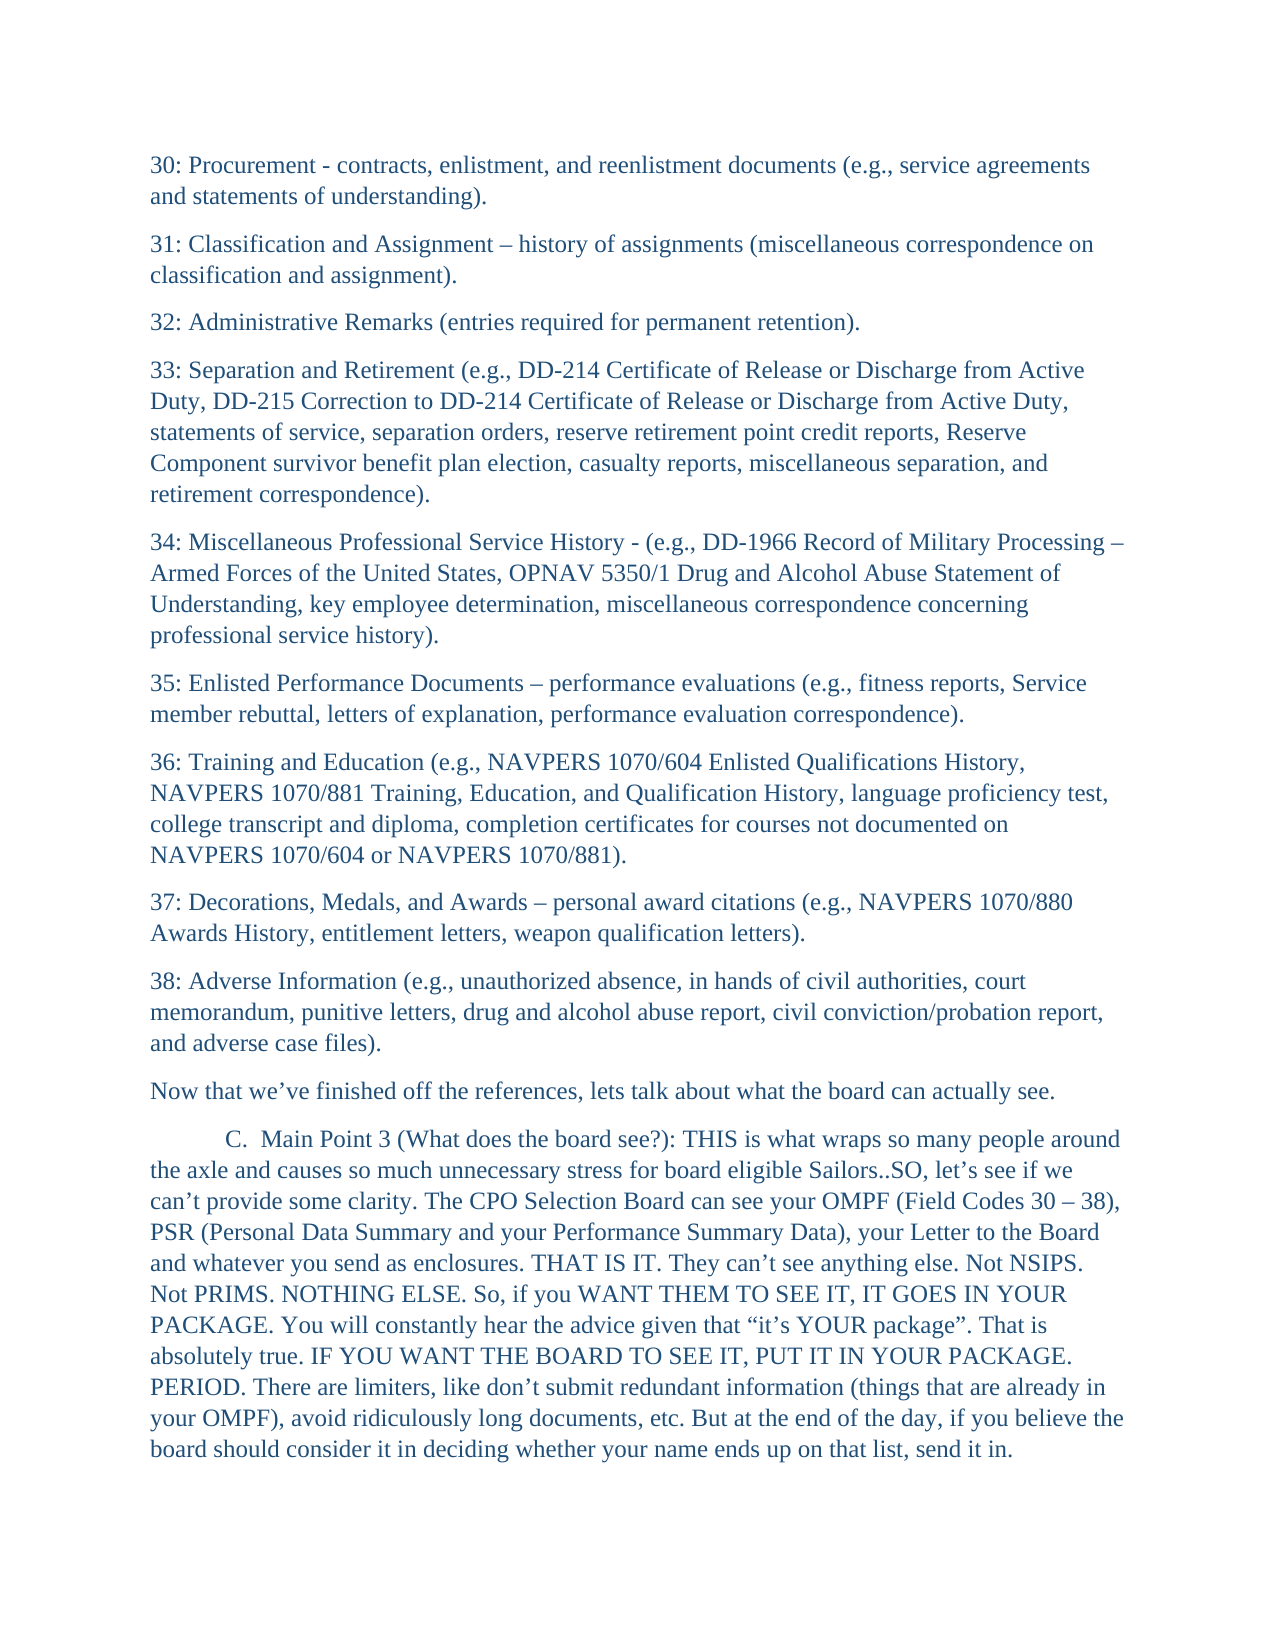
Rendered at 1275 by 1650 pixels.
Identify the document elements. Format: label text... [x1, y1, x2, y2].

text C. Main Point 3 (What does the board see?): THIS is what wraps so many people around the axle and causes so much unnecessary stress for board eligible Sailors..SO, let’s see if we can’t provide some clarity. The CPO Selection Board can see your OMPF (Field Codes 30 – 38), PSR (Personal Data Summary and your Performance Summary Data), your Letter to the Board and whatever you send as enclosures. THAT IS IT. They can’t see anything else. Not NSIPS. Not PRIMS. NOTHING ELSE. So, if you WANT THEM TO SEE IT, IT GOES IN YOUR PACKAGE. You will constantly hear the advice given that “it’s YOUR package”. That is absolutely true. IF YOU WANT THE BOARD TO SEE IT, PUT IT IN YOUR PACKAGE. PERIOD. There are limiters, like don’t submit redundant information (things that are already in your OMPF), avoid ridiculously long documents, etc. But at the end of the day, if you believe the board should consider it in deciding whether your name ends up on that list, send it in. [150, 1124, 1125, 1463]
text 32: Administrative Remarks (entries required for permanent retention). [150, 307, 1125, 336]
text 30: Procurement - contracts, enlistment, and reenlistment documents (e.g., service agreements and statements of understanding). [150, 150, 1125, 210]
text 31: Classification and Assignment – history of assignments (miscellaneous correspondence on classification and assignment). [150, 229, 1125, 288]
text 34: Miscellaneous Professional Service History - (e.g., DD-1966 Record of Military Processing – Armed Forces of the United States, OPNAV 5350/1 Drug and Alcohol Abuse Statement of Understanding, key employee determination, miscellaneous correspondence concerning professional service history). [150, 527, 1125, 649]
text 38: Adverse Information (e.g., unauthorized absence, in hands of civil authorities, court memorandum, punitive letters, drug and alcohol abuse report, civil conviction/probation report, and adverse case files). [150, 966, 1125, 1057]
text 37: Decorations, Medals, and Awards – personal award citations (e.g., NAVPERS 1070/880 Awards History, entitlement letters, weapon qualification letters). [150, 887, 1125, 947]
text 33: Separation and Retirement (e.g., DD-214 Certificate of Release or Discharge from Active Duty, DD-215 Correction to DD-214 Certificate of Release or Discharge from Active Duty, statements of service, separation orders, reserve retirement point credit reports, Reserve Component survivor benefit plan election, casualty reports, miscellaneous separation, and retirement correspondence). [150, 355, 1125, 508]
text 35: Enlisted Performance Documents – performance evaluations (e.g., fitness reports, Service member rebuttal, letters of explanation, performance evaluation correspondence). [150, 668, 1125, 728]
text 36: Training and Education (e.g., NAVPERS 1070/604 Enlisted Qualifications History, NAVPERS 1070/881 Training, Education, and Qualification History, language proficiency test, college transcript and diploma, completion certificates for courses not documented on NAVPERS 1070/604 or NAVPERS 1070/881). [150, 747, 1125, 868]
text Now that we’ve finished off the references, lets talk about what the board can actually see. [150, 1076, 1125, 1105]
